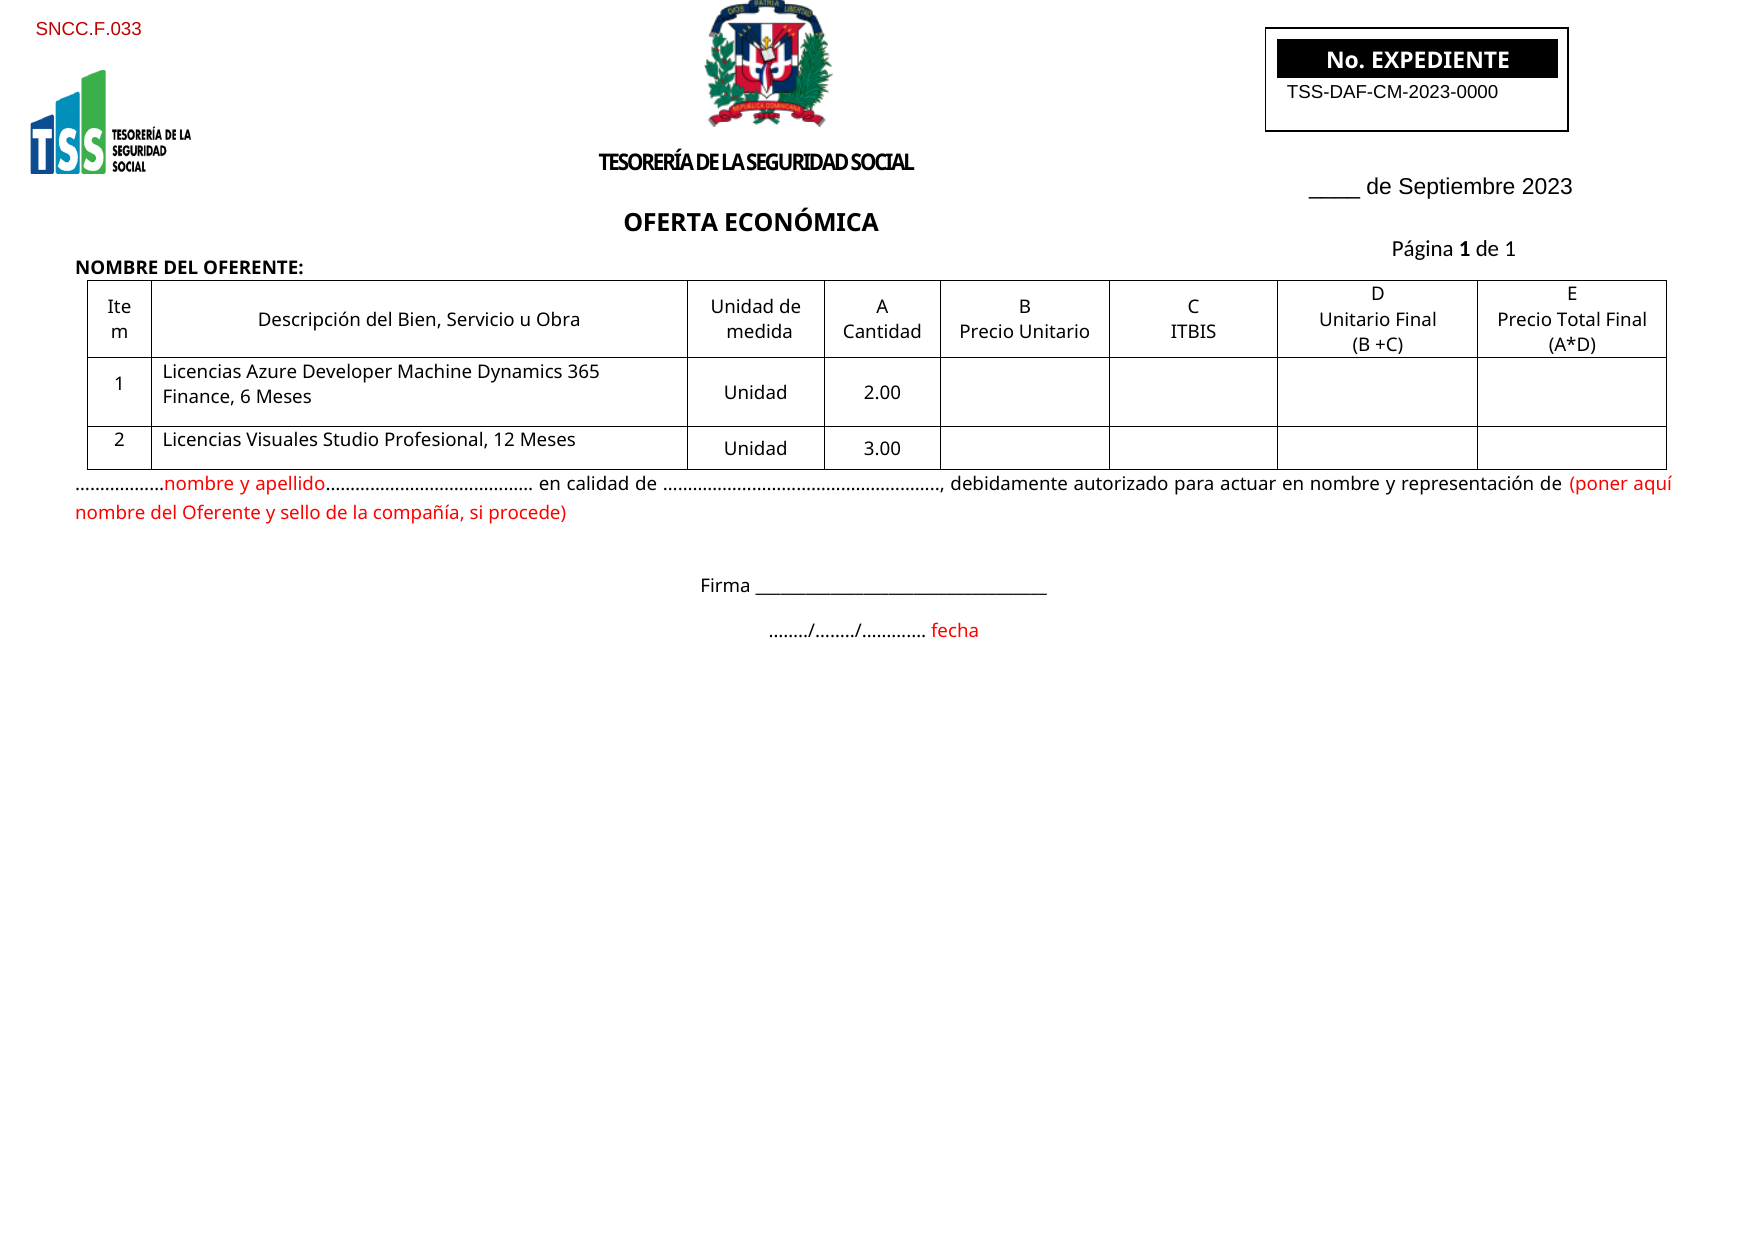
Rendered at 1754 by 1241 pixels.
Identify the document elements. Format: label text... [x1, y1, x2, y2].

table_cell Licencias Visuales Studio Profesional, 12 Meses [152, 427, 687, 469]
table_cell [1278, 427, 1477, 469]
table_cell 2 [88, 427, 151, 469]
table_cell 3.00 [825, 427, 940, 469]
table_cell [1478, 358, 1666, 426]
text ……../……../……….… fecha [75, 617, 1672, 642]
table_cell Unidad [688, 427, 824, 469]
table_header Item [88, 281, 151, 357]
table_cell [941, 358, 1109, 426]
table_cell [1478, 427, 1666, 469]
text Firma ___________________________________ [75, 573, 1672, 598]
picture [704, 0, 833, 127]
table_cell 2.00 [825, 358, 940, 426]
table_header E Precio Total Final (A*D) [1478, 281, 1666, 357]
table_header Unidad de medida [688, 281, 824, 357]
table_cell [941, 427, 1109, 469]
table_header Descripción del Bien, Servicio u Obra [152, 281, 687, 357]
text ………………nombre y apellido…………………………………… en calidad de ……………………………………………….., debidamente autorizado para actuar en nombre y representación de (poner aquí nombre del Oferente y sello de la compañía, si procede) [75, 470, 1672, 525]
table_cell [1110, 358, 1277, 426]
table_cell Unidad [688, 358, 824, 426]
picture [59, 129, 77, 170]
table_header B Precio Unitario [941, 281, 1109, 357]
table_header D Unitario Final (B +C) [1278, 281, 1477, 357]
table_cell [1110, 427, 1277, 469]
table_header A Cantidad [825, 281, 940, 357]
table_cell Licencias Azure Developer Machine Dynamics 365 Finance, 6 Meses [152, 358, 687, 426]
text nombre del oferente: [75, 254, 1679, 280]
table_header C ITBIS [1110, 281, 1277, 357]
picture [30, 70, 191, 174]
table_cell [1278, 358, 1477, 426]
table_cell 1 [88, 358, 151, 426]
